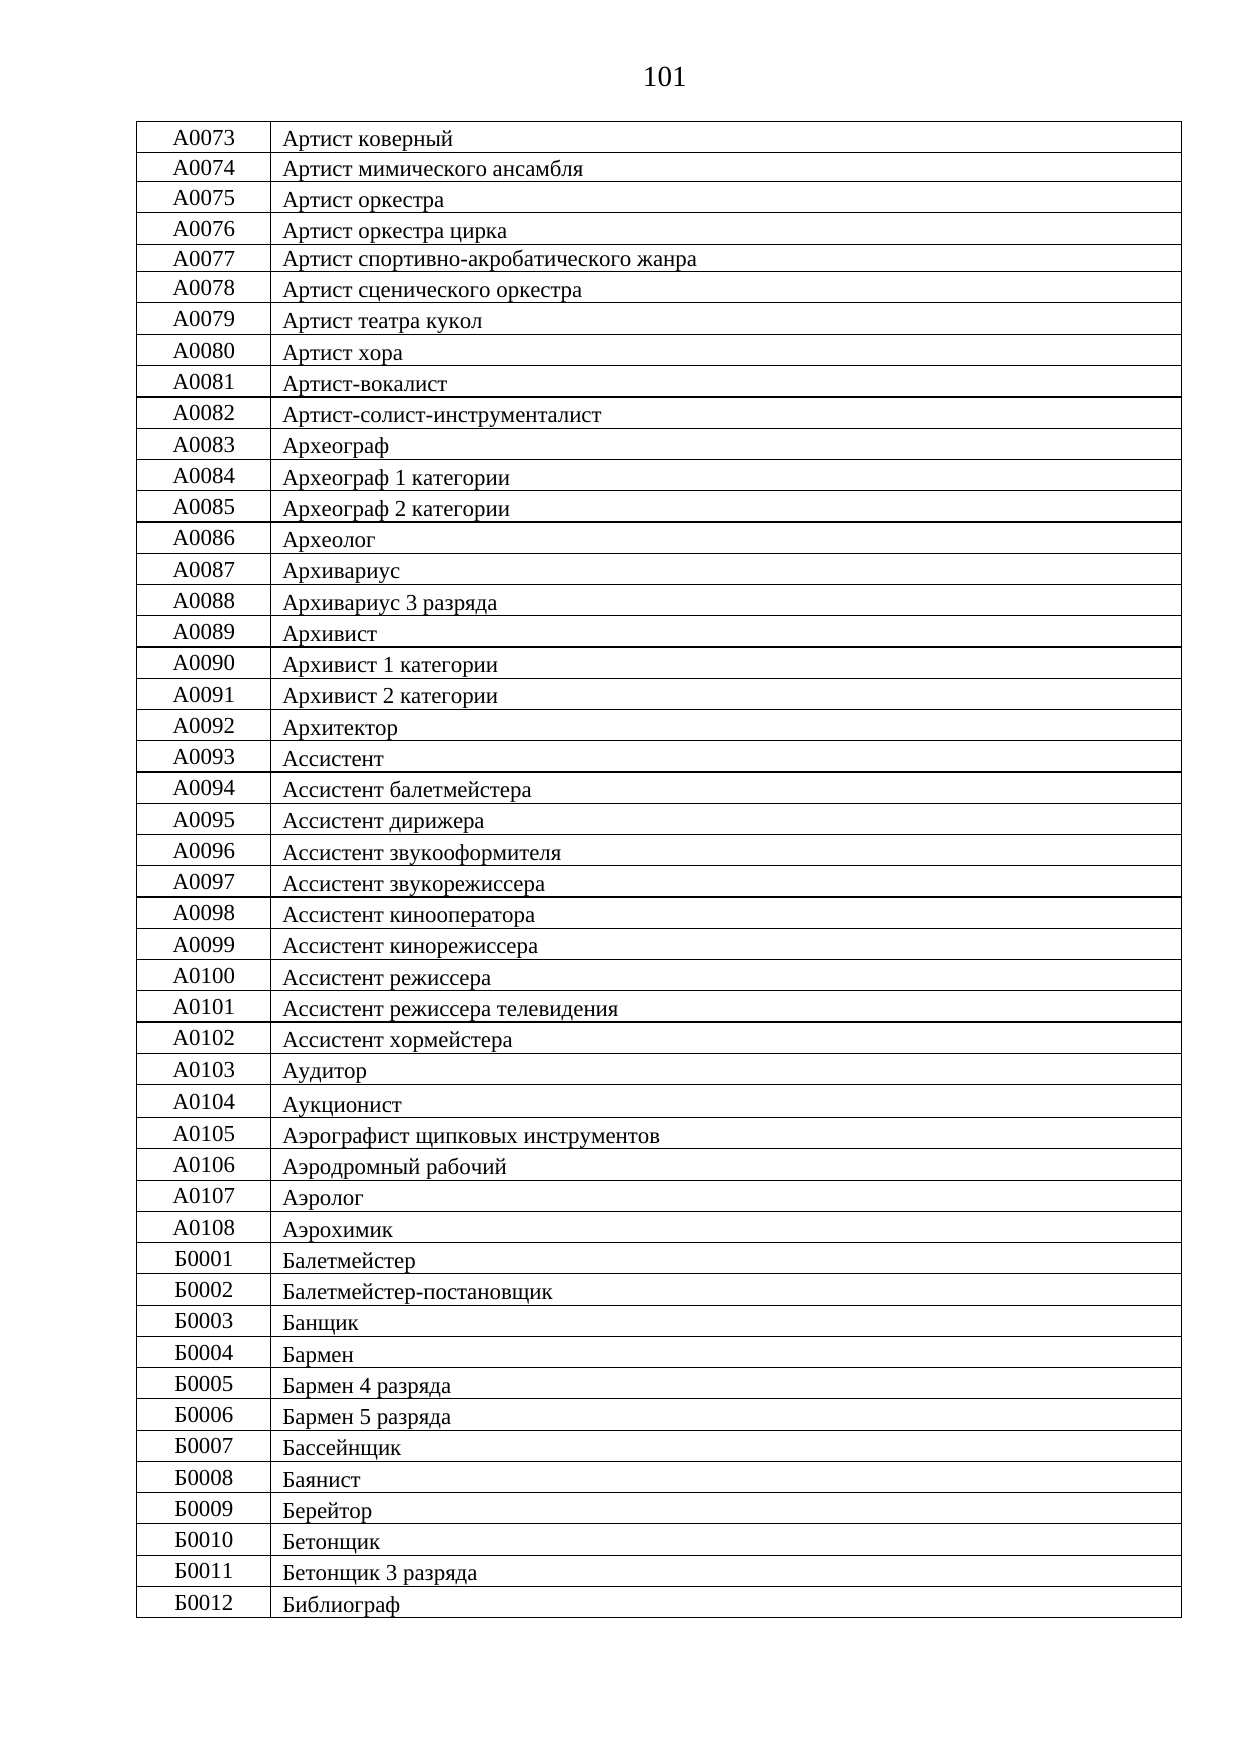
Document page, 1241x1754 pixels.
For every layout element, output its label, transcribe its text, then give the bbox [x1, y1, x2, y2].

table_cell Бетонщик [271, 1524, 1181, 1554]
table_cell Артист оркестра цирка [271, 213, 1181, 243]
table_cell Б0012 [137, 1587, 270, 1617]
table_cell А0094 [137, 773, 270, 803]
table_cell Артист хора [271, 335, 1181, 365]
table_cell Ассистент дирижера [271, 804, 1181, 834]
table_cell А0105 [137, 1118, 270, 1148]
table_cell Артист коверный [271, 122, 1181, 152]
table_cell Библиограф [271, 1587, 1181, 1617]
table_cell Бассейнщик [271, 1431, 1181, 1461]
table_cell А0080 [137, 335, 270, 365]
table_cell Баянист [271, 1462, 1181, 1492]
table_cell А0084 [137, 460, 270, 490]
table_cell Б0008 [137, 1462, 270, 1492]
table_cell Ассистент звукооформителя [271, 835, 1181, 865]
table_cell Б0007 [137, 1431, 270, 1461]
table_cell Аудитор [271, 1054, 1181, 1084]
table_cell Архивариус 3 разряда [271, 585, 1181, 615]
table_cell А0104 [137, 1085, 270, 1117]
table_cell Артист мимического ансамбля [271, 153, 1181, 181]
table_cell Археограф [271, 429, 1181, 459]
table_cell А0093 [137, 741, 270, 771]
table_cell Б0010 [137, 1524, 270, 1554]
table_cell Археолог [271, 523, 1181, 553]
table_cell Б0001 [137, 1243, 270, 1273]
table_cell Архитектор [271, 710, 1181, 740]
table_cell Артист-солист-инструменталист [271, 398, 1181, 428]
table_cell Бармен 5 разряда [271, 1399, 1181, 1429]
table_cell Б0009 [137, 1493, 270, 1523]
table_cell А0088 [137, 585, 270, 615]
table_cell Ассистент кинооператора [271, 898, 1181, 928]
table_cell А0106 [137, 1149, 270, 1179]
table_cell А0078 [137, 272, 270, 302]
table_cell Б0011 [137, 1556, 270, 1586]
table_cell А0076 [137, 213, 270, 243]
table_cell Ассистент звукорежиссера [271, 866, 1181, 896]
table_cell Артист театра кукол [271, 303, 1181, 333]
table_cell А0087 [137, 554, 270, 584]
table_cell Б0002 [137, 1274, 270, 1304]
table_cell А0098 [137, 898, 270, 928]
table_cell А0086 [137, 523, 270, 553]
table_cell Аэродромный рабочий [271, 1149, 1181, 1179]
table_cell Б0004 [137, 1337, 270, 1367]
table_cell А0075 [137, 182, 270, 212]
table_cell А0077 [137, 245, 270, 271]
table_cell Берейтор [271, 1493, 1181, 1523]
table_cell Ассистент кинорежиссера [271, 929, 1181, 959]
table_cell Ассистент [271, 741, 1181, 771]
table_cell А0090 [137, 648, 270, 678]
table_cell А0107 [137, 1181, 270, 1211]
table_cell А0092 [137, 710, 270, 740]
table_cell Архивариус [271, 554, 1181, 584]
table_cell А0097 [137, 866, 270, 896]
table_cell Аукционист [271, 1085, 1181, 1117]
table_cell Бармен [271, 1337, 1181, 1367]
table_cell Архивист 1 категории [271, 648, 1181, 678]
table_cell Ассистент режиссера [271, 960, 1181, 990]
table_cell А0073 [137, 122, 270, 152]
table_cell Ассистент балетмейстера [271, 773, 1181, 803]
table_cell А0100 [137, 960, 270, 990]
table_cell Б0005 [137, 1368, 270, 1398]
table_cell А0101 [137, 991, 270, 1021]
table_cell А0099 [137, 929, 270, 959]
table_cell А0089 [137, 616, 270, 646]
table_cell Артист оркестра [271, 182, 1181, 212]
table_cell А0095 [137, 804, 270, 834]
table_cell Бармен 4 разряда [271, 1368, 1181, 1398]
table_cell А0096 [137, 835, 270, 865]
table_cell Артист сценического оркестра [271, 272, 1181, 302]
table_cell Ассистент режиссера телевидения [271, 991, 1181, 1021]
table_cell Б0006 [137, 1399, 270, 1429]
table_cell Артист-вокалист [271, 366, 1181, 396]
table_cell Аэрографист щипковых инструментов [271, 1118, 1181, 1148]
table_cell Ассистент хормейстера [271, 1023, 1181, 1053]
table_cell А0103 [137, 1054, 270, 1084]
table_cell Банщик [271, 1306, 1181, 1336]
table_cell Архивист [271, 616, 1181, 646]
table_cell А0085 [137, 491, 270, 521]
table_cell А0091 [137, 679, 270, 709]
table_cell Балетмейстер [271, 1243, 1181, 1273]
table_cell Бетонщик 3 разряда [271, 1556, 1181, 1586]
table_cell Аэрохимик [271, 1212, 1181, 1242]
table_cell Аэролог [271, 1181, 1181, 1211]
table_cell Артист спортивно-акробатического жанра [271, 245, 1181, 271]
table_cell А0108 [137, 1212, 270, 1242]
table_cell Балетмейстер-постановщик [271, 1274, 1181, 1304]
table_cell А0082 [137, 398, 270, 428]
table_cell А0079 [137, 303, 270, 333]
table_cell А0102 [137, 1023, 270, 1053]
table_cell А0083 [137, 429, 270, 459]
table_cell Археограф 2 категории [271, 491, 1181, 521]
table_cell Б0003 [137, 1306, 270, 1336]
table_cell А0074 [137, 153, 270, 181]
table_cell Архивист 2 категории [271, 679, 1181, 709]
table_cell А0081 [137, 366, 270, 396]
table_cell Археограф 1 категории [271, 460, 1181, 490]
